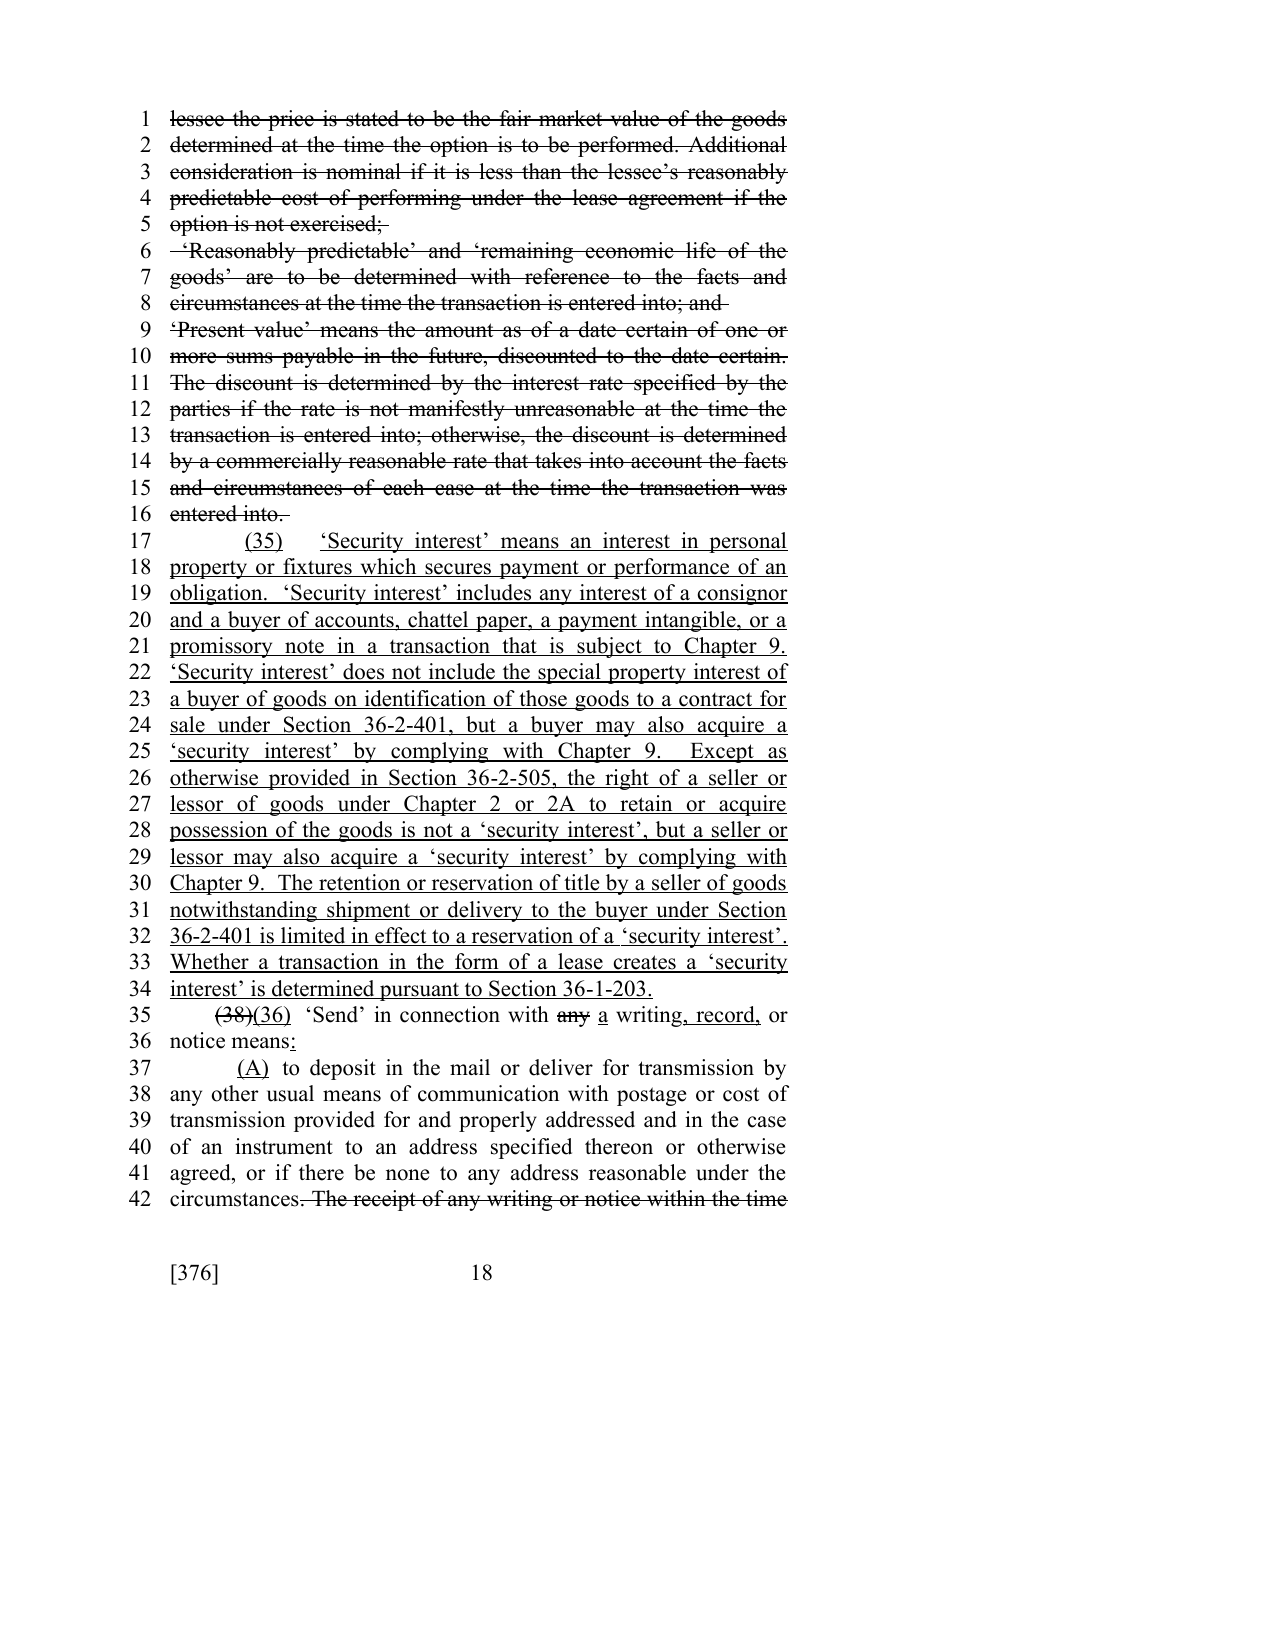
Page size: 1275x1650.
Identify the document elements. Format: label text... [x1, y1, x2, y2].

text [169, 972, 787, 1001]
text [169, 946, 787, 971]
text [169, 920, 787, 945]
text ‘Reasonably predictable’ and ‘remaining economic life of the goods’ are to be determined with reference to the facts and circumstances at the time the transaction is entered into; and [169, 279, 787, 316]
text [169, 120, 787, 146]
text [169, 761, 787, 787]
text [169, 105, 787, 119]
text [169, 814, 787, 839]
text (38)(36) ‘Send’ in connection with any a writing, record, or notice means: [169, 1001, 787, 1054]
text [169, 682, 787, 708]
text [169, 1054, 787, 1212]
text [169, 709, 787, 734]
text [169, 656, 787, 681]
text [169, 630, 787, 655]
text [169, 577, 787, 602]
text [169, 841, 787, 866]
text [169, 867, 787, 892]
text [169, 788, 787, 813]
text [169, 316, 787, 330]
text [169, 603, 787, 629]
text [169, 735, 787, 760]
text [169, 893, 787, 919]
text ‘Reasonably predictable’ and ‘remaining economic life of the goods’ are to be determined with reference to the facts and circumstances at the time the transaction is entered into; and [169, 252, 787, 278]
